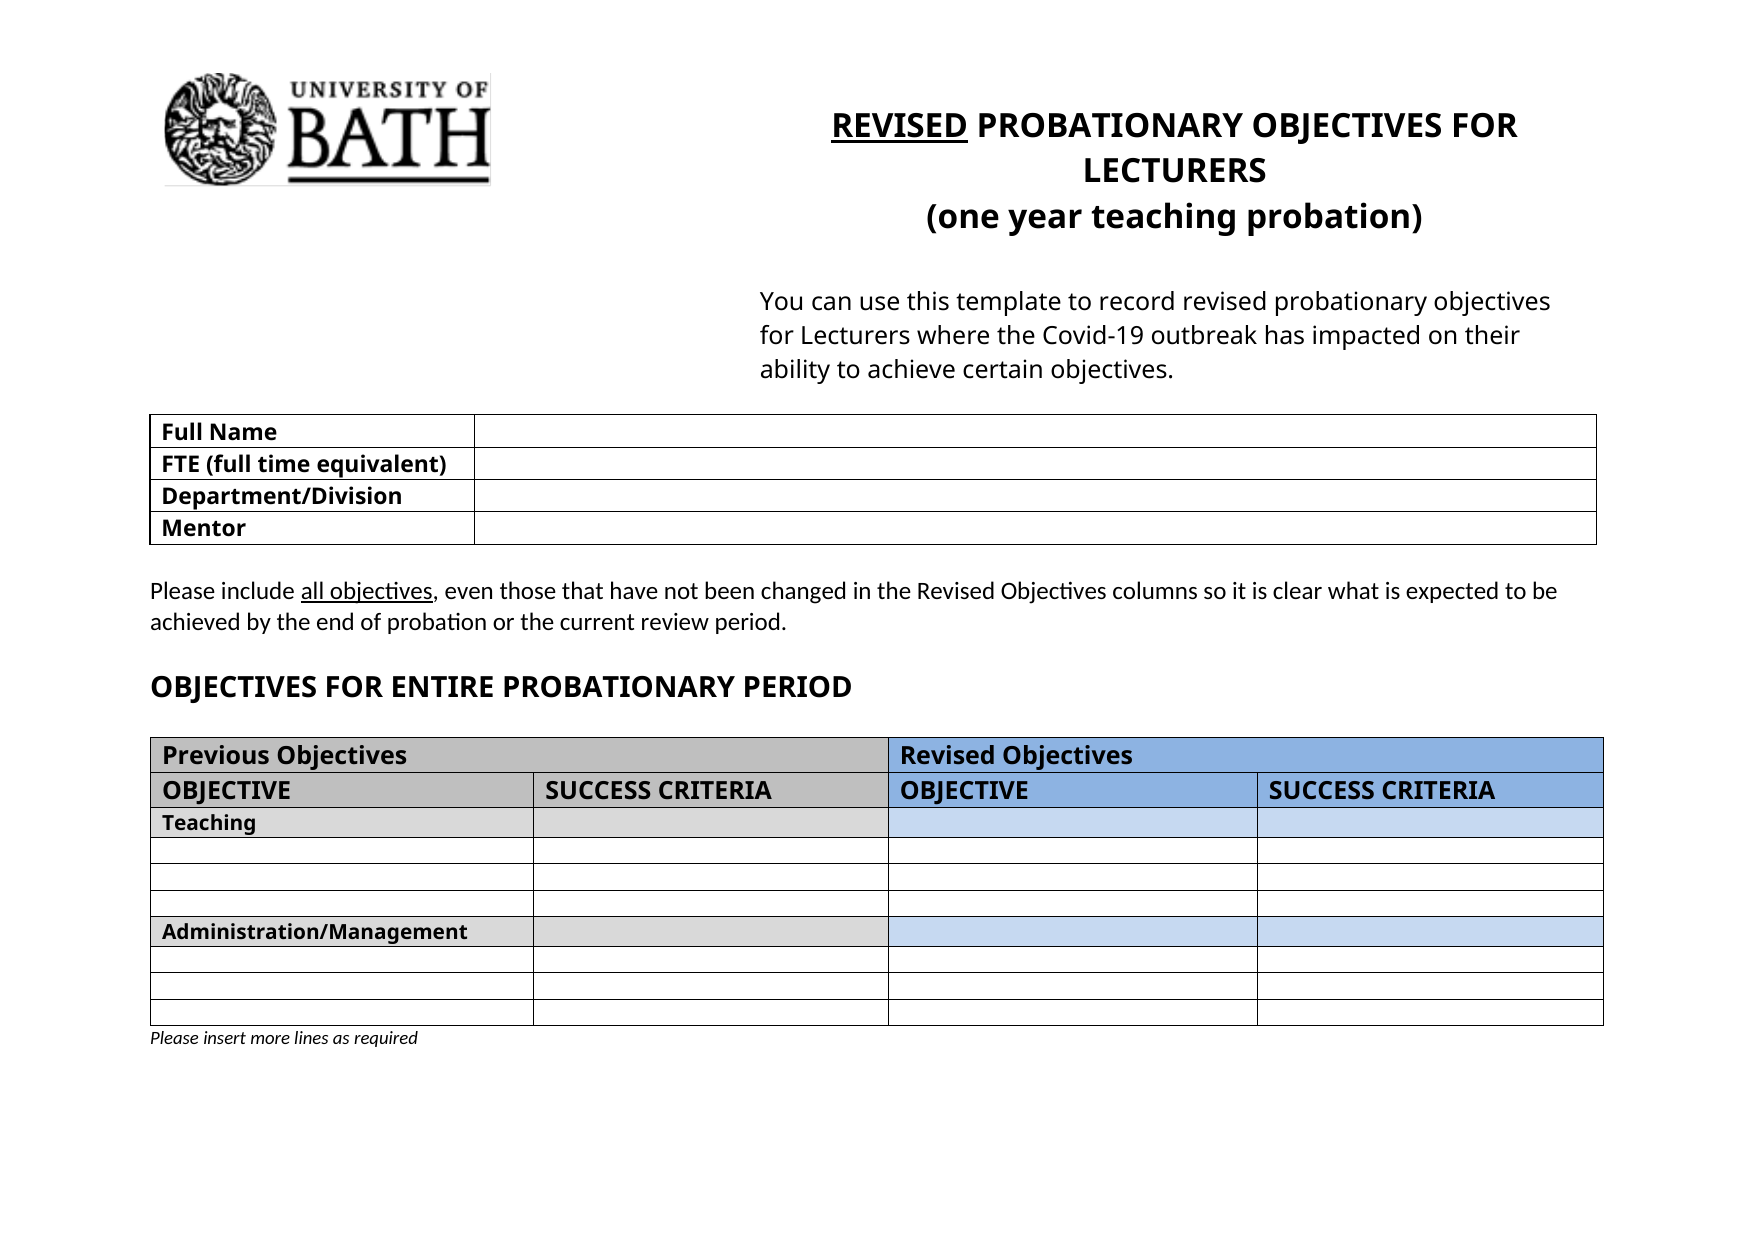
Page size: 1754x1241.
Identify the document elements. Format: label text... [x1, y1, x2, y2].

table_header Previous Objectives [151, 738, 888, 772]
table_cell [889, 838, 1257, 863]
table_cell [534, 973, 888, 999]
table_cell [534, 917, 888, 946]
table_cell [151, 947, 533, 972]
table_cell [1258, 808, 1603, 837]
table_cell [534, 864, 888, 889]
table_cell [1258, 864, 1603, 889]
table_cell [151, 838, 533, 863]
table_cell [889, 808, 1257, 837]
table_cell [151, 864, 533, 889]
table_header Full Name [151, 415, 474, 447]
table_cell [889, 917, 1257, 946]
table_cell Department/Division [151, 480, 474, 511]
table_cell OBJECTIVE [151, 773, 533, 807]
table_cell [534, 947, 888, 972]
table_cell [1258, 891, 1603, 916]
table_cell [1258, 917, 1603, 946]
table_cell [475, 448, 1596, 479]
table_cell [475, 512, 1596, 543]
picture [164, 73, 493, 188]
table_cell [889, 973, 1257, 999]
table_cell [534, 891, 888, 916]
table_cell [534, 838, 888, 863]
table_header [475, 415, 1596, 447]
table_cell [1258, 1000, 1603, 1025]
table_cell [534, 808, 888, 837]
table_cell [151, 891, 533, 916]
table_cell [889, 864, 1257, 889]
table_cell Mentor [151, 512, 474, 543]
table_cell [151, 973, 533, 999]
table_cell [534, 1000, 888, 1025]
table_cell Teaching [151, 808, 533, 837]
table_cell SUCCESS CRITERIA [534, 773, 888, 807]
table_cell SUCCESS CRITERIA [1258, 773, 1603, 807]
table_cell [1258, 947, 1603, 972]
table_cell [151, 1000, 533, 1025]
table_cell OBJECTIVE [889, 773, 1257, 807]
table_cell [1258, 838, 1603, 863]
table_cell [475, 480, 1596, 511]
table_cell [889, 891, 1257, 916]
text OBJECTIVES FOR ENTIRE PROBATIONARY PERIOD [150, 667, 1604, 706]
text Please include all objectives, even those that have not been changed in the Revised Objectives columns so it is clear what is expected to be achieved by the end of probation or the current review period. [150, 575, 1604, 636]
table_cell Administration/Management [151, 917, 533, 946]
table_cell [889, 1000, 1257, 1025]
table_cell [889, 947, 1257, 972]
table_cell [1258, 973, 1603, 999]
table_cell FTE (full time equivalent) [151, 448, 474, 479]
text Please insert more lines as required [150, 1026, 1604, 1049]
table_header Revised Objectives [889, 738, 1603, 772]
